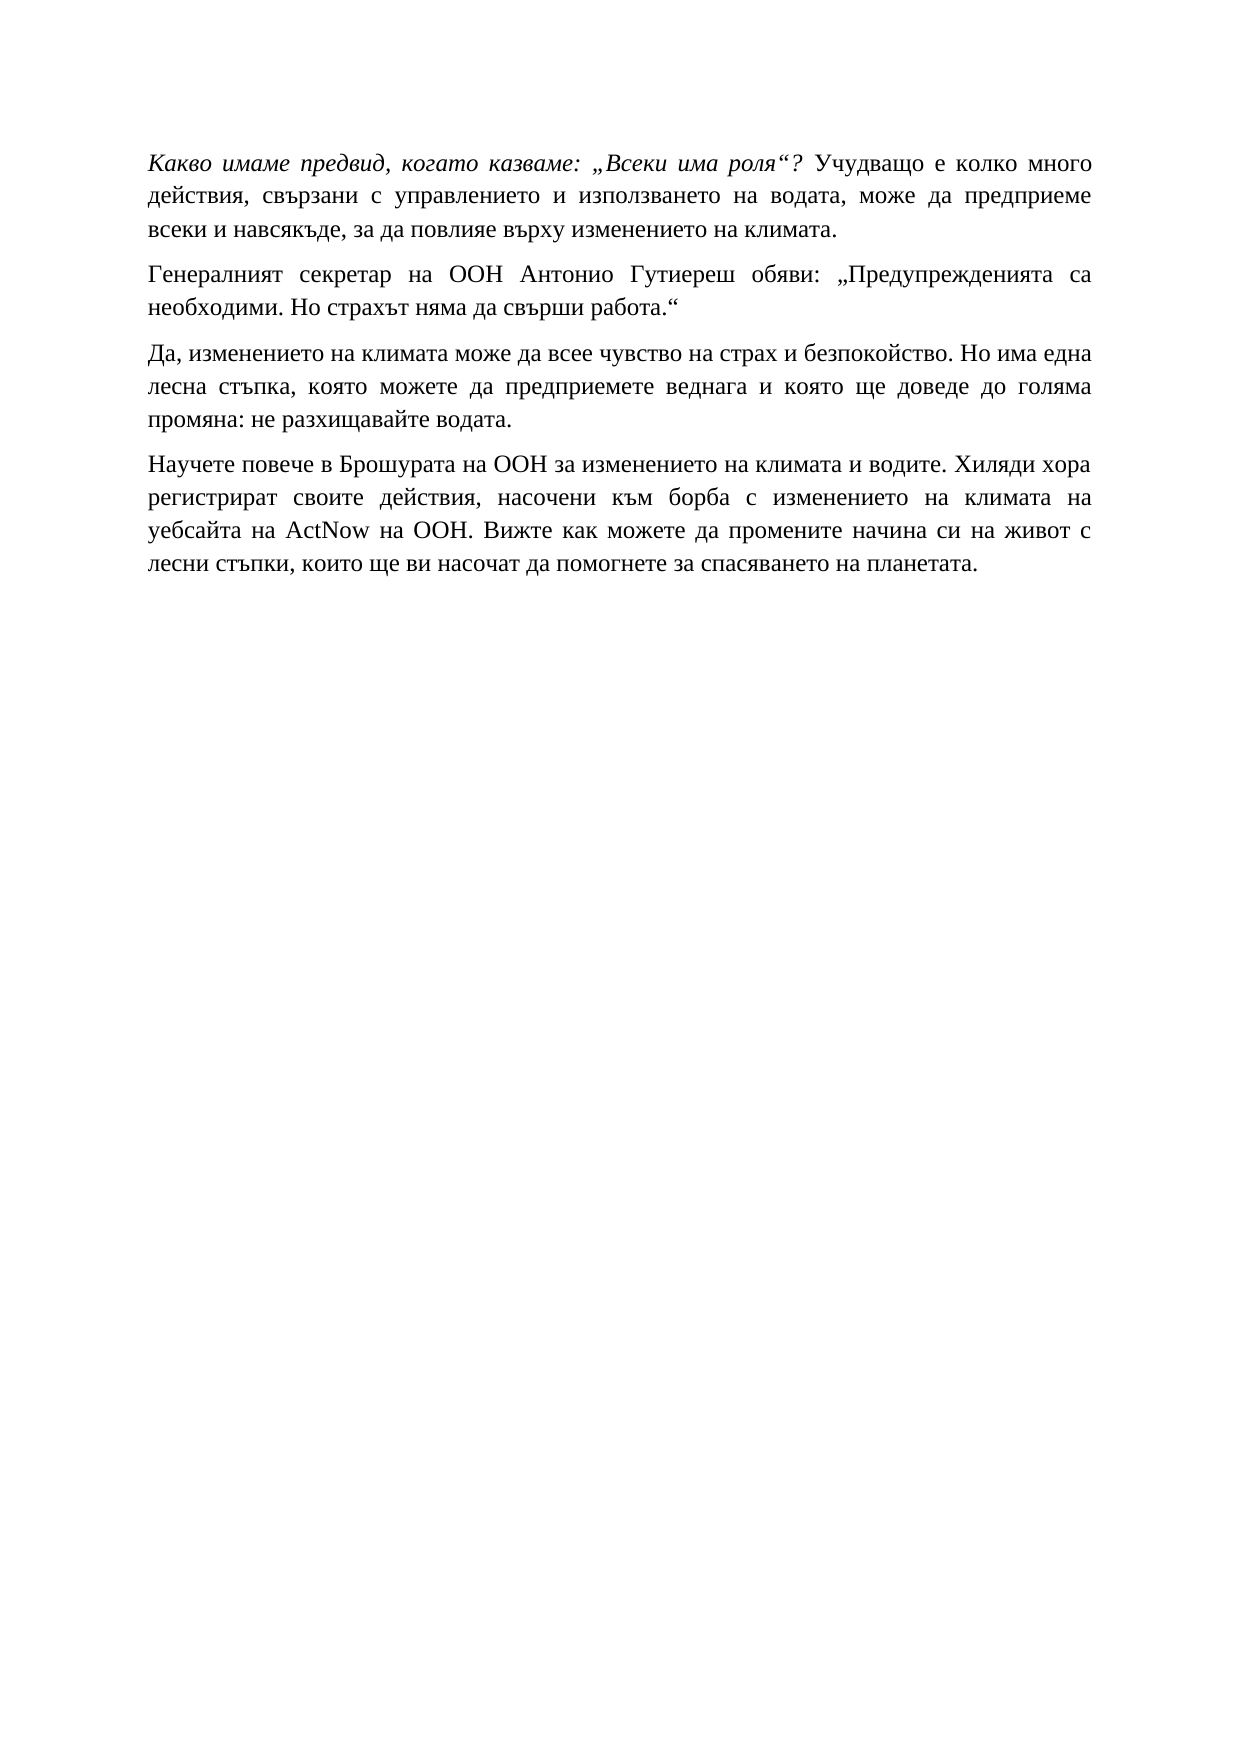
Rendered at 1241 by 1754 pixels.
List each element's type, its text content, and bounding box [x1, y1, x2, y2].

text Да, изменението на климата може да всее чувство на страх и безпокойство. Но има една лесна стъпка, която можете да предприемете веднага и която ще доведе до голяма промяна: не разхищавайте водата. [148, 338, 1093, 432]
text Генералният секретар на ООН Антонио Гутиереш обяви: „Предупрежденията са необходими. Но страхът няма да свърши работа.“ [148, 259, 1093, 321]
text Научете повече в Брошурата на ООН за изменението на климата и водите. Хиляди хора регистрират своите действия, насочени към борба с изменението на климата на уебсайта на ActNow на ООН. Вижте как можете да промените начина си на живот с лесни стъпки, които ще ви насочат да помогнете за спасяването на планетата. [148, 449, 1093, 577]
text Какво имаме предвид, когато казваме: „Всеки има роля“? Учудващо е колко много действия, свързани с управлението и използването на водата, може да предприеме всеки и навсякъде, за да повлияе върху изменението на климата. [148, 148, 1093, 242]
